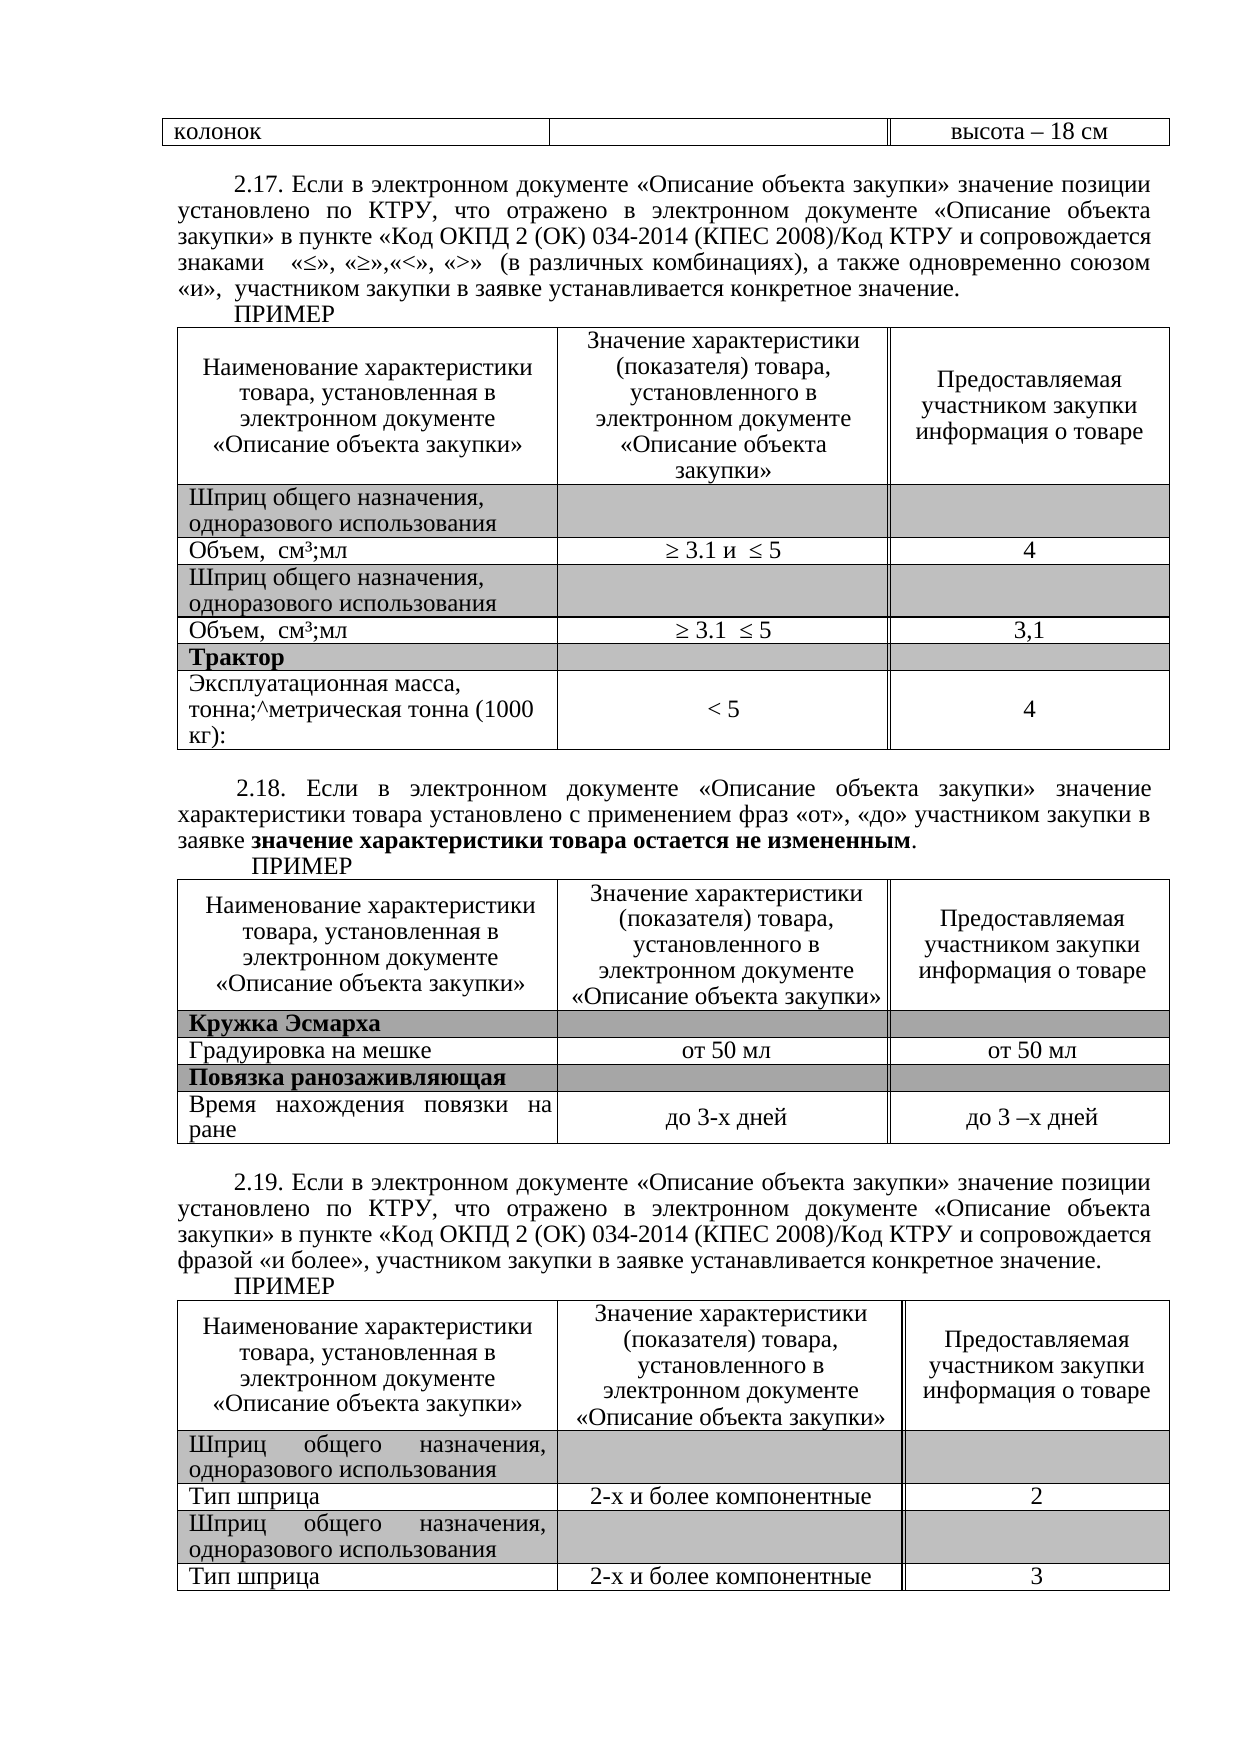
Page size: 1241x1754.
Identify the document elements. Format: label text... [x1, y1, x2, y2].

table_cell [550, 119, 887, 145]
table_cell 2-х и более компонентные [558, 1484, 901, 1510]
text 2.18. Если в электронном документе «Описание объекта закупки» значение характеристики товара установлено с применением фраз «от», «до» участником закупки в заявке значение характеристики товара остается не измененным. [177, 776, 1152, 853]
text ПРИМЕР [177, 1274, 1152, 1300]
table_cell Градуировка на мешке [178, 1038, 557, 1064]
table_cell Кружка Эсмарха [178, 1011, 557, 1037]
table_cell до 3-х дней [558, 1092, 887, 1143]
table_cell 4 [891, 671, 1169, 749]
table_cell Объем, см³;мл [178, 538, 557, 563]
table_cell от 50 мл [558, 1038, 887, 1064]
table_cell 2 [906, 1484, 1169, 1510]
table_header Предоставляемая участником закупки информация о товаре [891, 880, 1169, 1010]
table_cell ≥ 3.1 ≤ 5 [558, 618, 887, 643]
table_cell [891, 485, 1169, 537]
table_cell Повязка ранозаживляющая [178, 1065, 557, 1091]
table_cell 2-х и более компонентные [558, 1564, 901, 1590]
text 2.19. Если в электронном документе «Описание объекта закупки» значение позиции установлено по КТРУ, что отражено в электронном документе «Описание объекта закупки» в пункте «Код ОКПД 2 (ОК) 034-2014 (КПЕС 2008)/Код КТРУ и сопровождается фразой «и более», участником закупки в заявке устанавливается конкретное значение. [177, 1170, 1152, 1274]
table_cell [558, 485, 887, 537]
table_cell Шприц общего назначения, одноразового использования [178, 485, 557, 537]
table_cell [558, 644, 887, 670]
text ПРИМЕР [177, 853, 1157, 879]
table_cell Шприц общего назначения, одноразового использования [178, 1431, 557, 1483]
table_cell Тип шприца [178, 1484, 557, 1510]
table_header Наименование характеристики товара, установленная в электронном документе «Описание объекта закупки» [178, 328, 557, 484]
table_cell [891, 644, 1169, 670]
table_cell 4 [891, 538, 1169, 563]
table_header Предоставляемая участником закупки информация о товаре [891, 328, 1169, 484]
table_header Значение характеристики (показателя) товара, установленного в электронном документе «Описание объекта закупки» [558, 328, 887, 484]
table_cell [558, 565, 887, 616]
table_cell [891, 565, 1169, 616]
table_header Наименование характеристики товара, установленная в электронном документе «Описание объекта закупки» [178, 880, 557, 1010]
text 2.17. Если в электронном документе «Описание объекта закупки» значение позиции установлено по КТРУ, что отражено в электронном документе «Описание объекта закупки» в пункте «Код ОКПД 2 (ОК) 034-2014 (КПЕС 2008)/Код КТРУ и сопровождается знаками «≤», «≥»,«<», «>» (в различных комбинациях), а также одновременно союзом «и», участником закупки в заявке устанавливается конкретное значение. [177, 172, 1152, 301]
text ПРИМЕР [177, 301, 1152, 327]
table_cell [558, 1065, 887, 1091]
table_cell [906, 1431, 1169, 1483]
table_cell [163, 119, 549, 145]
table_cell Время нахождения повязки на ране [178, 1092, 557, 1143]
table_header Предоставляемая участником закупки информация о товаре [906, 1301, 1169, 1430]
table_cell ≥ 3.1 и ≤ 5 [558, 538, 887, 563]
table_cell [891, 119, 1169, 145]
table_cell Эксплуатационная масса, тонна;^метрическая тонна (1000 кг): [178, 671, 557, 749]
table_cell 3,1 [891, 618, 1169, 643]
table_cell [558, 1511, 901, 1563]
table_header Наименование характеристики товара, установленная в электронном документе «Описание объекта закупки» [178, 1301, 557, 1430]
table_cell [558, 1431, 901, 1483]
table_cell Тип шприца [178, 1564, 557, 1590]
table_header Значение характеристики (показателя) товара, установленного в электронном документе «Описание объекта закупки» [558, 1301, 901, 1430]
table_cell от 50 мл [891, 1038, 1169, 1064]
table_header Значение характеристики (показателя) товара, установленного в электронном документе «Описание объекта закупки» [558, 880, 887, 1010]
table_cell Шприц общего назначения, одноразового использования [178, 1511, 557, 1563]
table_cell Объем, см³;мл [178, 618, 557, 643]
table_cell Шприц общего назначения, одноразового использования [178, 565, 557, 616]
table_cell [891, 1065, 1169, 1091]
table_cell Трактор [178, 644, 557, 670]
table_cell [891, 1011, 1169, 1037]
table_cell < 5 [558, 671, 887, 749]
table_cell 3 [906, 1564, 1169, 1590]
table_cell [558, 1011, 887, 1037]
table_cell до 3 –х дней [891, 1092, 1169, 1143]
table_cell [906, 1511, 1169, 1563]
